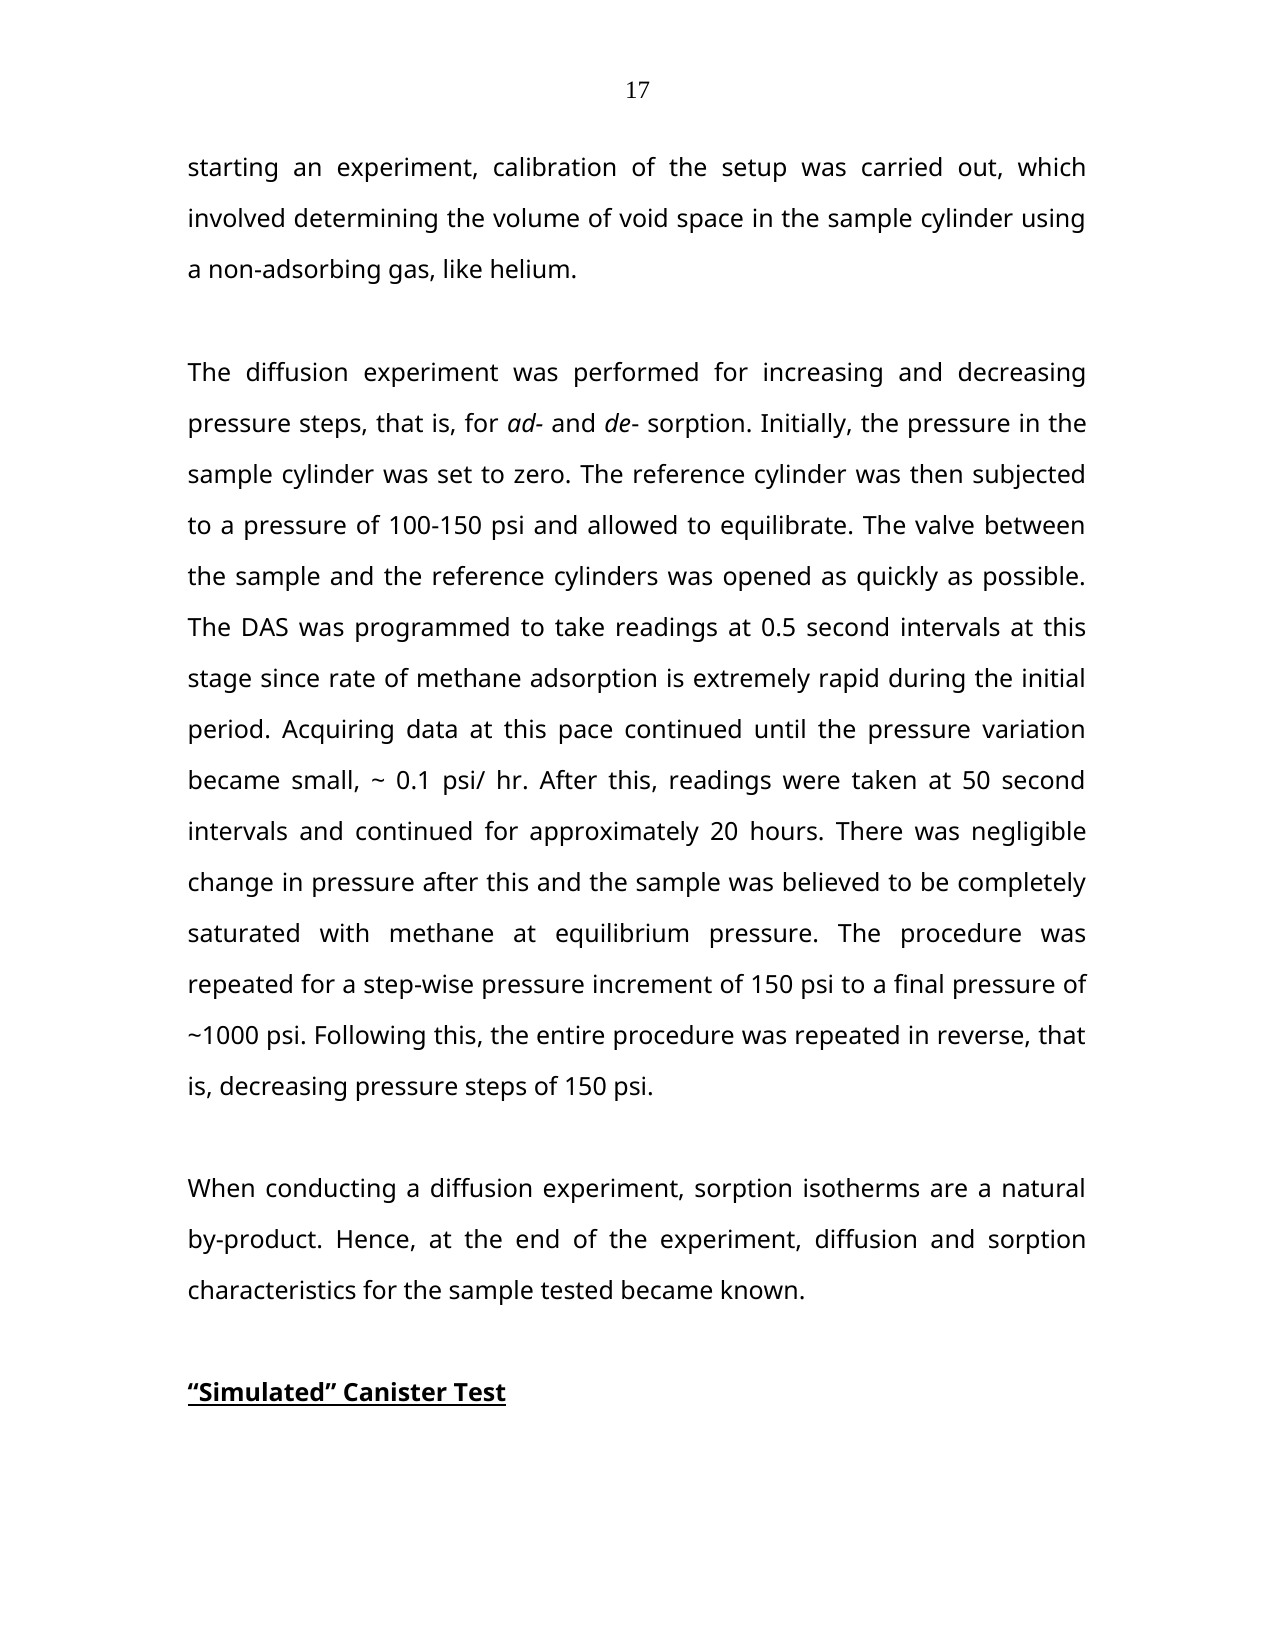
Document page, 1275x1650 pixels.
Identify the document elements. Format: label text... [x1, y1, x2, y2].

text “Simulated” Canister Test [187, 1375, 1087, 1409]
text The diffusion experiment was performed for increasing and decreasing pressure steps, that is, for ad- and de- sorption. Initially, the pressure in the sample cylinder was set to zero. The reference cylinder was then subjected to a pressure of 100-150 psi and allowed to equilibrate. The valve between the sample and the reference cylinders was opened as quickly as possible. The DAS was programmed to take readings at 0.5 second intervals at this stage since rate of methane adsorption is extremely rapid during the initial period. Acquiring data at this pace continued until the pressure variation became small, ~ 0.1 psi/ hr. After this, readings were taken at 50 second intervals and continued for approximately 20 hours. There was negligible change in pressure after this and the sample was believed to be completely saturated with methane at equilibrium pressure. The procedure was repeated for a step-wise pressure increment of 150 psi to a final pressure of ~1000 psi. Following this, the entire procedure was repeated in reverse, that is, decreasing pressure steps of 150 psi. [187, 354, 1087, 1103]
text When conducting a diffusion experiment, sorption isotherms are a natural by-product. Hence, at the end of the experiment, diffusion and sorption characteristics for the sample tested became known. [187, 1171, 1087, 1307]
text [187, 150, 1087, 286]
